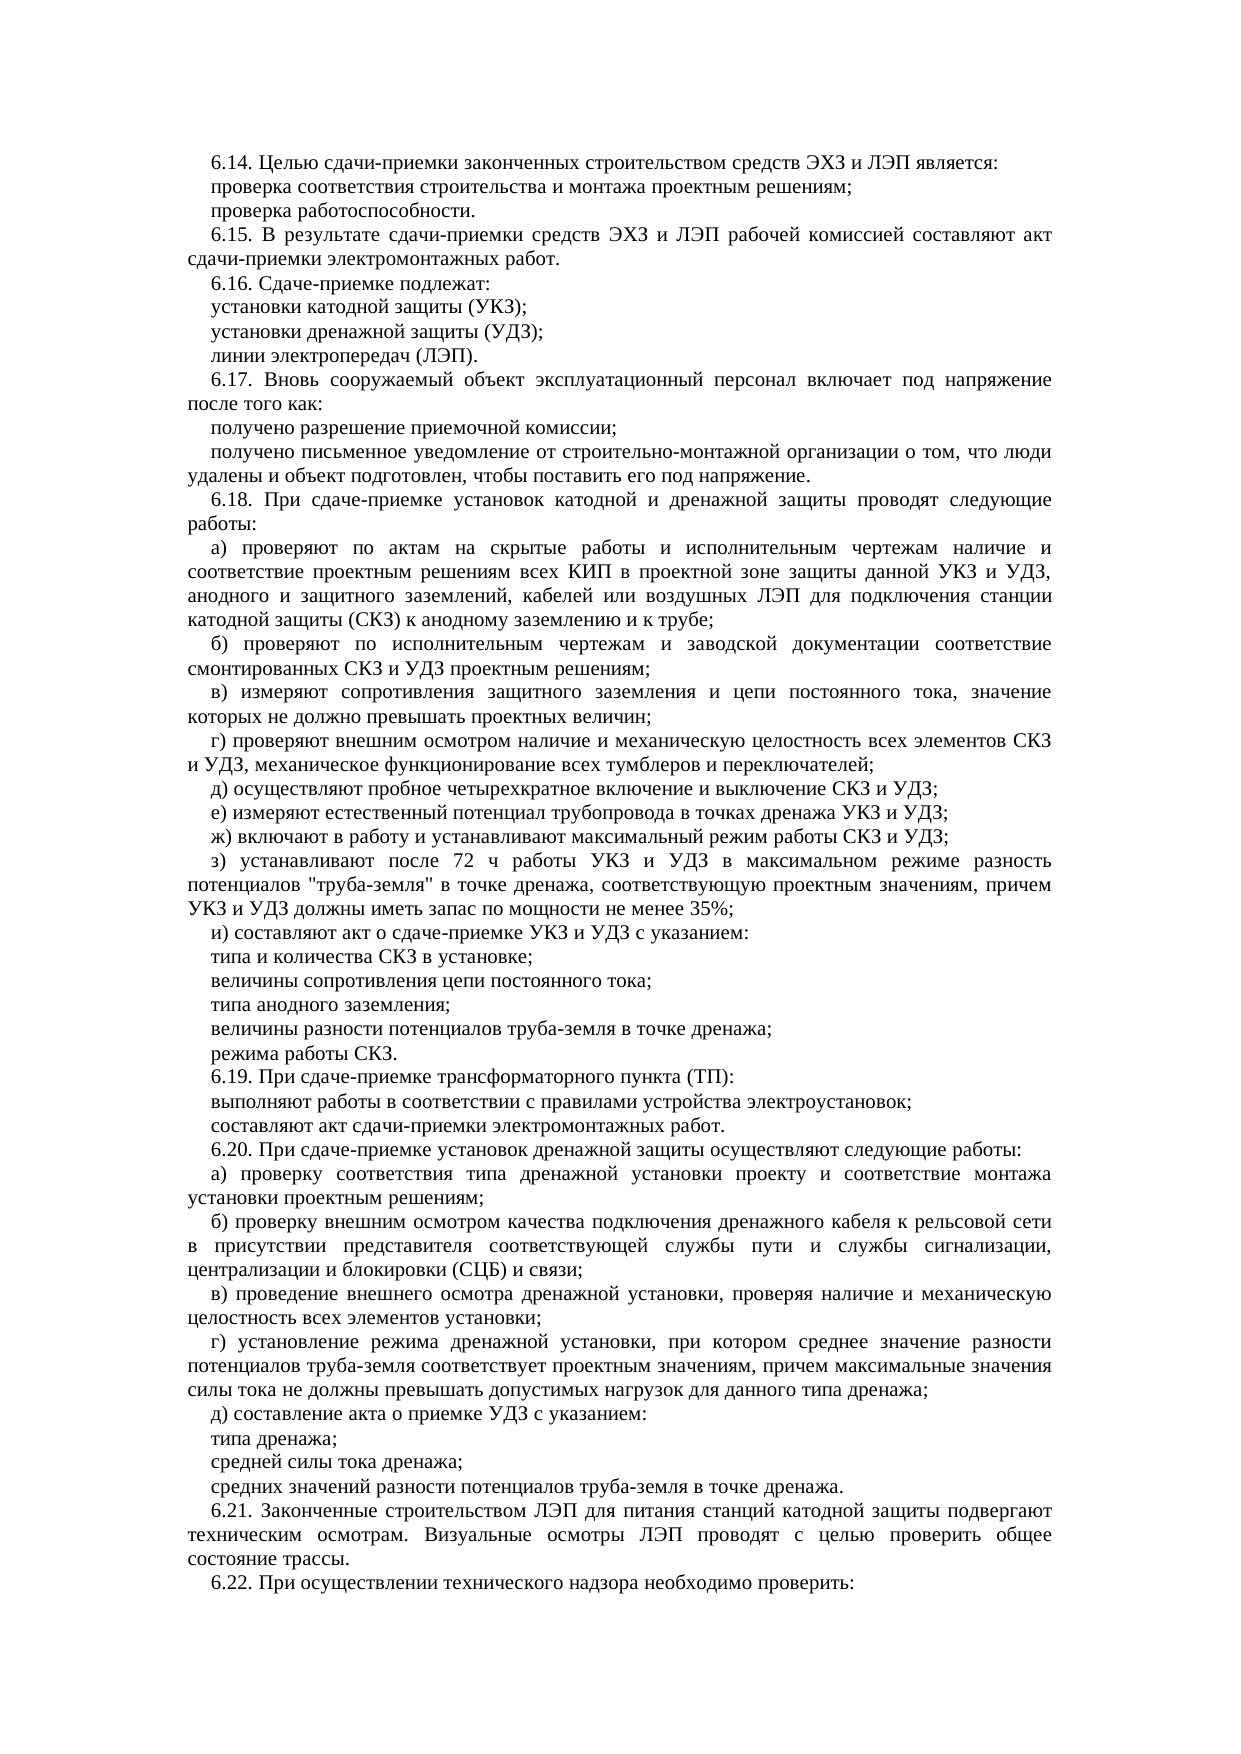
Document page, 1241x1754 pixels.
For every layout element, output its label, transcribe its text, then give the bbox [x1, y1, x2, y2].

text 6.20. При сдаче-приемке установок дренажной защиты осуществляют следующие работы: [187, 1137, 1053, 1161]
text ж) включают в работу и устанавливают максимальный режим работы СКЗ и УДЗ; [187, 824, 1053, 848]
text в) проведение внешнего осмотра дренажной установки, проверяя наличие и механическую целостность всех элементов установки; [187, 1281, 1053, 1329]
text типа анодного заземления; [187, 992, 1053, 1016]
text д) осуществляют пробное четырехкратное включение и выключение СКЗ и УДЗ; [187, 776, 1053, 800]
text и) составляют акт о сдаче-приемке УКЗ и УДЗ с указанием: [187, 920, 1053, 944]
text величины сопротивления цепи постоянного тока; [187, 968, 1053, 992]
text б) проверяют по исполнительным чертежам и заводской документации соответствие смонтированных СКЗ и УДЗ проектным решениям; [187, 631, 1053, 679]
text установки катодной защиты (УКЗ); [187, 294, 1053, 318]
text проверка работоспособности. [187, 198, 1053, 222]
text 6.18. При сдаче-приемке установок катодной и дренажной защиты проводят следующие работы: [187, 487, 1053, 535]
text 6.17. Вновь сооружаемый объект эксплуатационный персонал включает под напряжение после того как: [187, 367, 1053, 415]
text проверка соответствия строительства и монтажа проектным решениям; [187, 174, 1053, 198]
text а) проверяют по актам на скрытые работы и исполнительным чертежам наличие и соответствие проектным решениям всех КИП в проектной зоне защиты данной УКЗ и УДЗ, анодного и защитного заземлений, кабелей или воздушных ЛЭП для подключения станции катодной защиты (СКЗ) к анодному заземлению и к трубе; [187, 535, 1053, 631]
text получено разрешение приемочной комиссии; [187, 415, 1053, 439]
text выполняют работы в соответствии с правилами устройства электроустановок; [187, 1088, 1053, 1112]
text составляют акт сдачи-приемки электромонтажных работ. [187, 1112, 1053, 1137]
text д) составление акта о приемке УДЗ с указанием: [187, 1401, 1053, 1425]
text установки дренажной защиты (УДЗ); [187, 318, 1053, 342]
text средней силы тока дренажа; [187, 1449, 1053, 1473]
text получено письменное уведомление от строительно-монтажной организации о том, что люди удалены и объект подготовлен, чтобы поставить его под напряжение. [187, 439, 1053, 487]
text е) измеряют естественный потенциал трубопровода в точках дренажа УКЗ и УДЗ; [187, 800, 1053, 824]
text 6.22. При осуществлении технического надзора необходимо проверить: [187, 1570, 1053, 1594]
text 6.15. В результате сдачи-приемки средств ЭХЗ и ЛЭП рабочей комиссией составляют акт сдачи-приемки электромонтажных работ. [187, 222, 1053, 270]
text типа и количества СКЗ в установке; [187, 944, 1053, 968]
text типа дренажа; [187, 1425, 1053, 1449]
text средних значений разности потенциалов труба-земля в точке дренажа. [187, 1473, 1053, 1497]
text г) проверяют внешним осмотром наличие и механическую целостность всех элементов СКЗ и УДЗ, механическое функционирование всех тумблеров и переключателей; [187, 727, 1053, 776]
text 6.16. Сдаче-приемке подлежат: [187, 270, 1053, 294]
text з) устанавливают после 72 ч работы УКЗ и УДЗ в максимальном режиме разность потенциалов "труба-земля" в точке дренажа, соответствующую проектным значениям, причем УКЗ и УДЗ должны иметь запас по мощности не менее 35%; [187, 848, 1053, 920]
text 6.21. Законченные строительством ЛЭП для питания станций катодной защиты подвергают техническим осмотрам. Визуальные осмотры ЛЭП проводят с целью проверить общее состояние трассы. [187, 1497, 1053, 1570]
text б) проверку внешним осмотром качества подключения дренажного кабеля к рельсовой сети в присутствии представителя соответствующей службы пути и службы сигнализации, централизации и блокировки (СЦБ) и связи; [187, 1209, 1053, 1281]
text 6.14. Целью сдачи-приемки законченных строительством средств ЭХЗ и ЛЭП является: [187, 150, 1053, 174]
text величины разности потенциалов труба-земля в точке дренажа; [187, 1016, 1053, 1040]
text 6.19. При сдаче-приемке трансформаторного пункта (ТП): [187, 1064, 1053, 1088]
text в) измеряют сопротивления защитного заземления и цепи постоянного тока, значение которых не должно превышать проектных величин; [187, 679, 1053, 727]
text линии электропередач (ЛЭП). [187, 342, 1053, 367]
text г) установление режима дренажной установки, при котором среднее значение разности потенциалов труба-земля соответствует проектным значениям, причем максимальные значения силы тока не должны превышать допустимых нагрузок для данного типа дренажа; [187, 1329, 1053, 1401]
text а) проверку соответствия типа дренажной установки проекту и соответствие монтажа установки проектным решениям; [187, 1161, 1053, 1209]
text режима работы СКЗ. [187, 1040, 1053, 1064]
